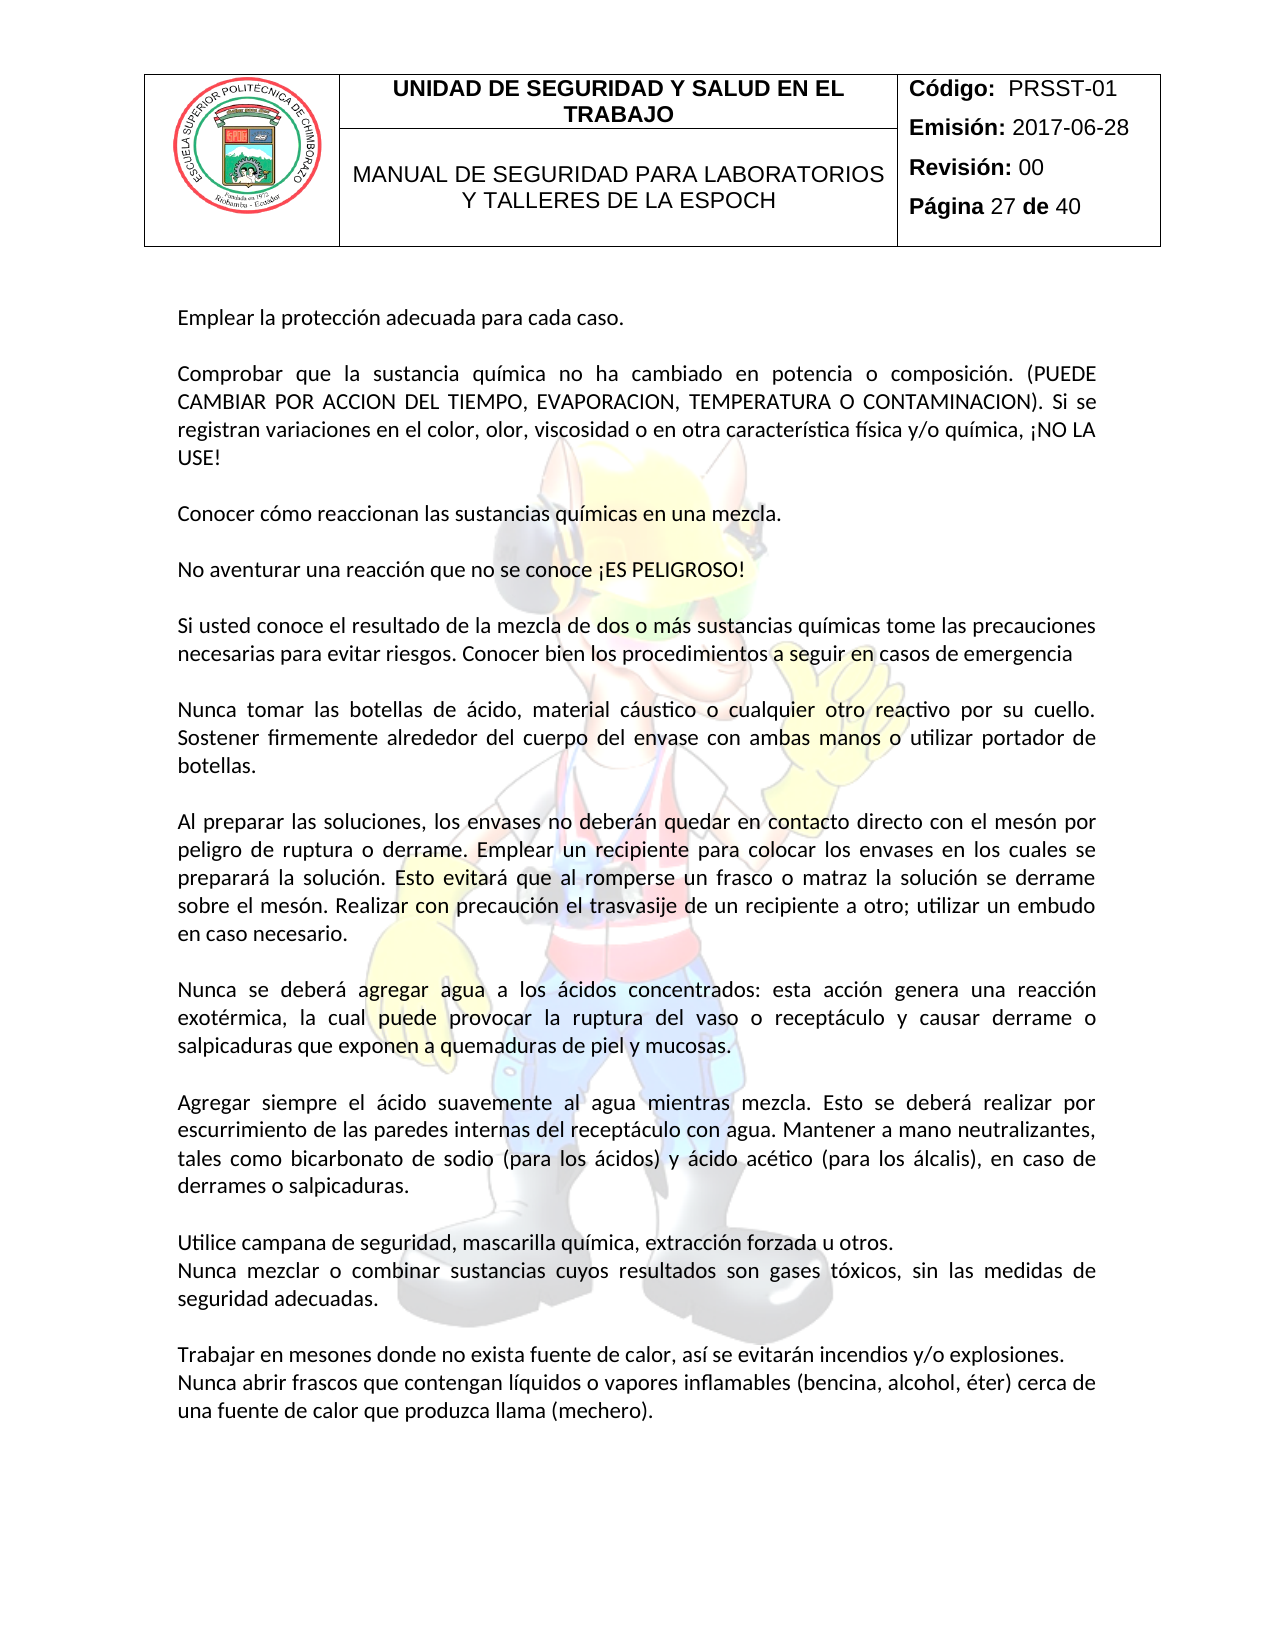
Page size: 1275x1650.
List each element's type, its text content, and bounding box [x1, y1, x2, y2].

text Comprobar que la sustancia química no ha cambiado en potencia o composición. (PUEDE CAMBIAR POR ACCION DEL TIEMPO, EVAPORACION, TEMPERATURA O CONTAMINACION). Si se registran variaciones en el color, olor, viscosidad o en otra característica física y/o química, ¡NO LA USE! [177, 359, 1098, 471]
text Si usted conoce el resultado de la mezcla de dos o más sustancias químicas tome las precauciones necesarias para evitar riesgos. Conocer bien los procedimientos a seguir en casos de emergencia [177, 611, 1098, 667]
text Emplear la protección adecuada para cada caso. [177, 303, 1098, 331]
text Utilice campana de seguridad, mascarilla química, extracción forzada u otros. [177, 1228, 1098, 1256]
text Nunca tomar las botellas de ácido, material cáustico o cualquier otro reactivo por su cuello. Sostener firmemente alrededor del cuerpo del envase con ambas manos o utilizar portador de botellas. [177, 695, 1098, 779]
picture [168, 75, 328, 218]
text Agregar siempre el ácido suavemente al agua mientras mezcla. Esto se deberá realizar por escurrimiento de las paredes internas del receptáculo con agua. Mantener a mano neutralizantes, tales como bicarbonato de sodio (para los ácidos) y ácido acético (para los álcalis), en caso de derrames o salpicaduras. [177, 1088, 1098, 1200]
text No aventurar una reacción que no se conoce ¡ES PELIGROSO! [177, 555, 1098, 583]
text Nunca abrir frascos que contengan líquidos o vapores inflamables (bencina, alcohol, éter) cerca de una fuente de calor que produzca llama (mechero). [177, 1368, 1098, 1424]
text Nunca mezclar o combinar sustancias cuyos resultados son gases tóxicos, sin las medidas de seguridad adecuadas. [177, 1256, 1098, 1312]
text Trabajar en mesones donde no exista fuente de calor, así se evitarán incendios y/o explosiones. [177, 1340, 1098, 1368]
text Nunca se deberá agregar agua a los ácidos concentrados: esta acción genera una reacción exotérmica, la cual puede provocar la ruptura del vaso o receptáculo y causar derrame o salpicaduras que exponen a quemaduras de piel y mucosas. [177, 976, 1098, 1059]
text Al preparar las soluciones, los envases no deberán quedar en contacto directo con el mesón por peligro de ruptura o derrame. Emplear un recipiente para colocar los envases en los cuales se preparará la solución. Esto evitará que al romperse un frasco o matraz la solución se derrame sobre el mesón. Realizar con precaución el trasvasije de un recipiente a otro; utilizar un embudo en caso necesario. [177, 807, 1098, 947]
text Conocer cómo reaccionan las sustancias químicas en una mezcla. [177, 499, 1098, 527]
